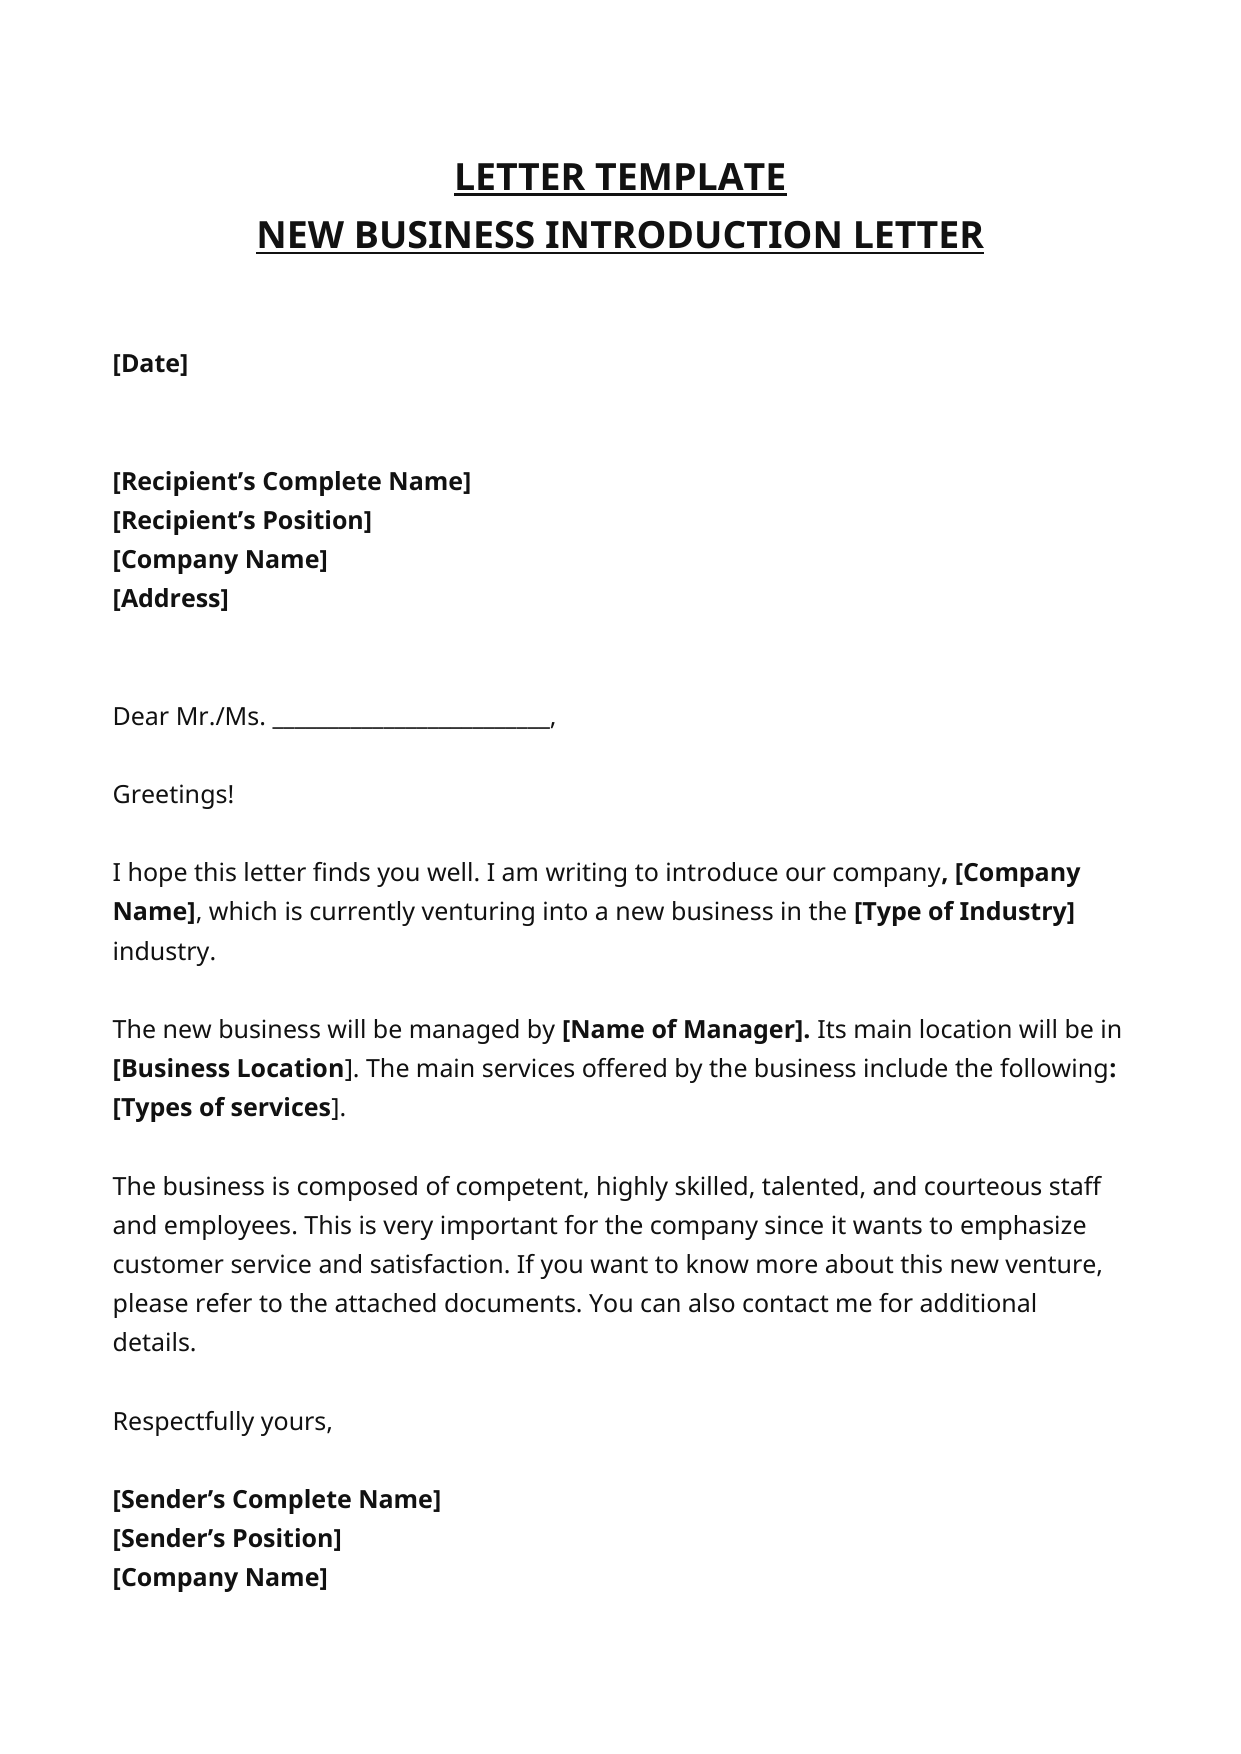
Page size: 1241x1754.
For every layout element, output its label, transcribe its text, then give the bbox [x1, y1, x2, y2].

text The business is composed of competent, highly skilled, talented, and courteous staff and employees. This is very important for the company since it wants to emphasize customer service and satisfaction. If you want to know more about this new venture, please refer to the attached documents. You can also contact me for additional details. [112, 1168, 1128, 1359]
text [Recipient’s Complete Name] [112, 463, 1128, 497]
text Greetings! [112, 776, 1128, 811]
text [Address] [112, 581, 1128, 615]
text [Recipient’s Position] [112, 502, 1128, 536]
text Respectfully yours, [112, 1403, 1128, 1437]
text [Company Name] [112, 541, 1128, 576]
text [Sender’s Position] [112, 1521, 1128, 1555]
text The new business will be managed by [Name of Manager]. Its main location will be in [Business Location]. The main services offered by the business include the following: [Types of services]. [112, 1011, 1128, 1124]
text [Date] [112, 346, 1128, 380]
text NEW BUSINESS INTRODUCTION LETTER [112, 209, 1128, 260]
text [Company Name] [112, 1560, 1128, 1594]
text Dear Mr./Ms. _________________________, [112, 698, 1128, 732]
text [Sender’s Complete Name] [112, 1481, 1128, 1516]
text I hope this letter finds you well. I am writing to introduce our company, [Company Name], which is currently venturing into a new business in the [Type of Industry] industry. [112, 855, 1128, 967]
text LETTER TEMPLATE [112, 150, 1128, 201]
